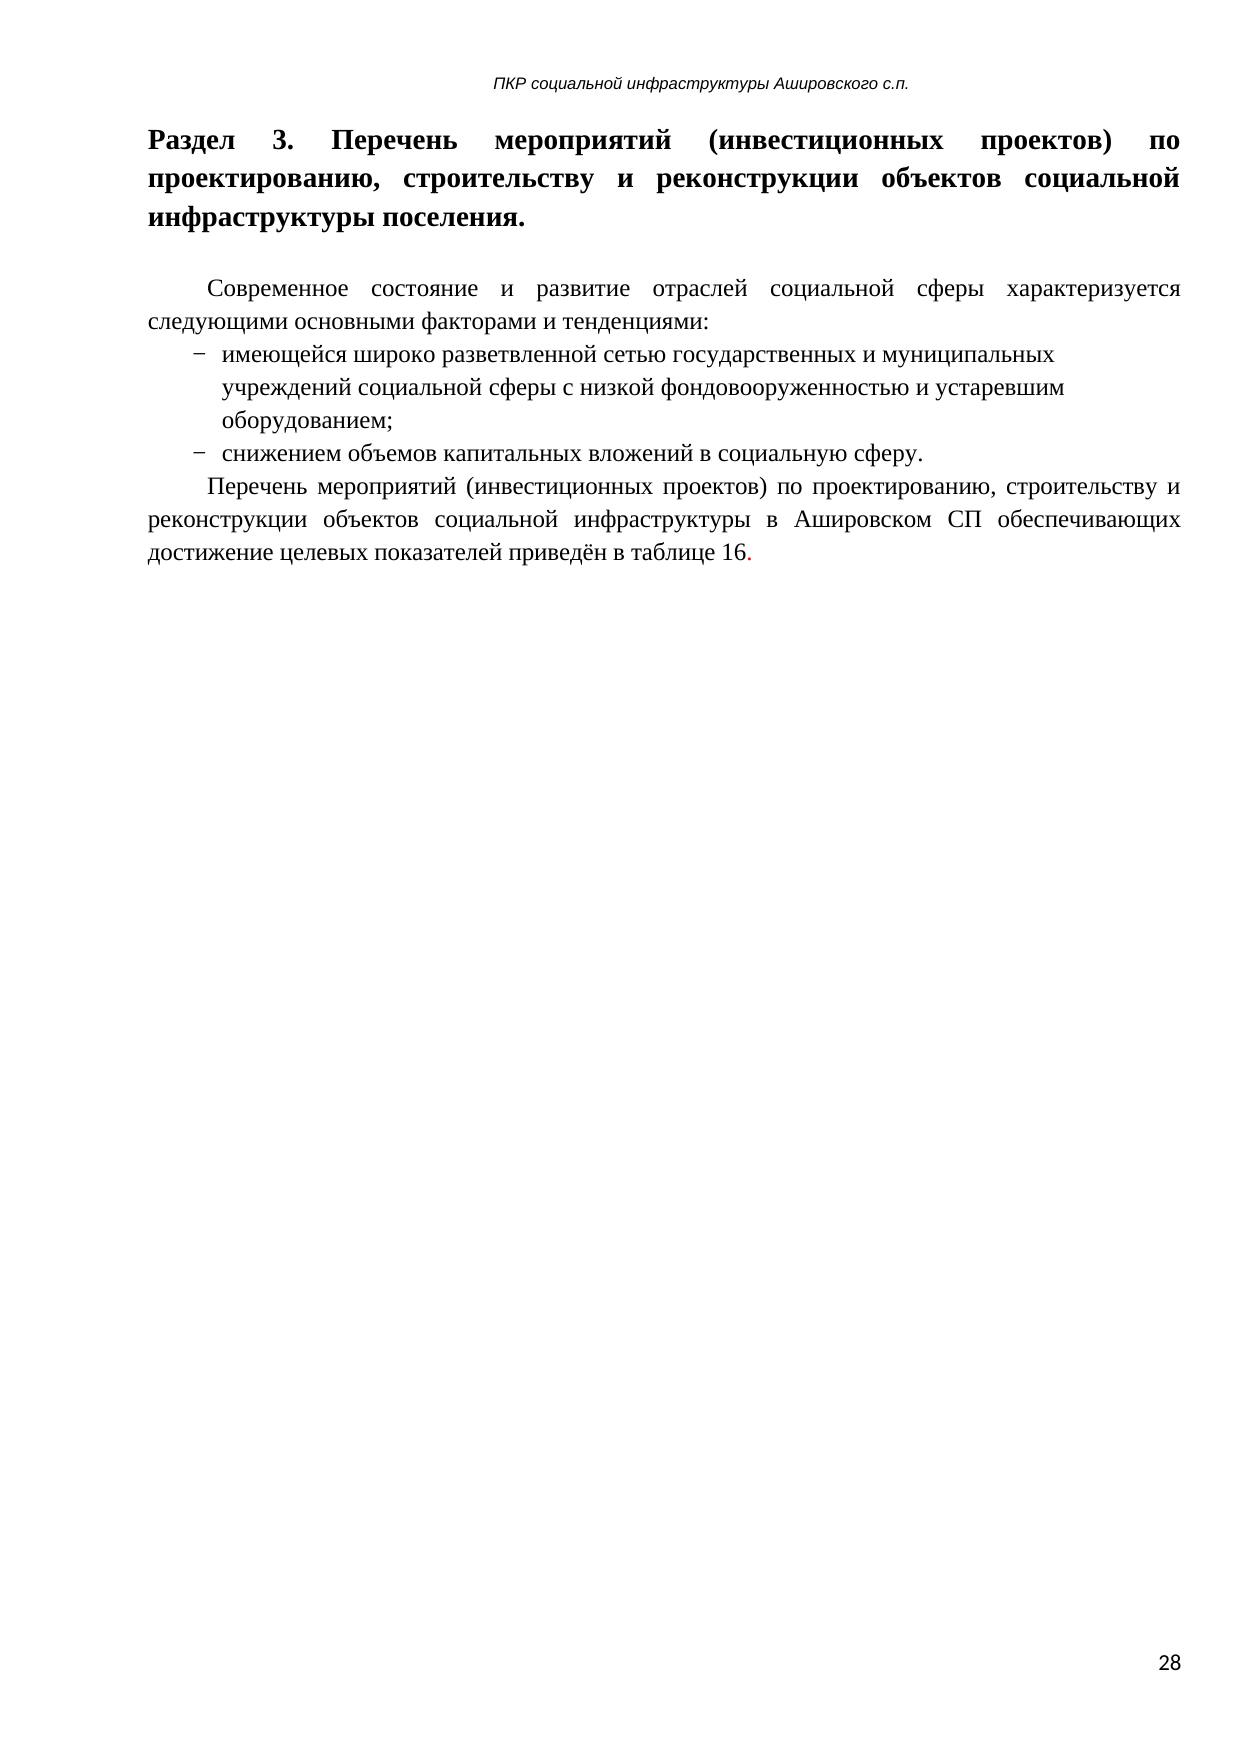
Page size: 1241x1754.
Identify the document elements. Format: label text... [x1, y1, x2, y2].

subtitle Раздел 3. Перечень мероприятий (инвестиционных проектов) по проектированию, строительству и реконструкции объектов социальной инфраструктуры поселения. [148, 122, 1181, 232]
list имеющейся широко разветвленной сетью государственных и муниципальных учреждений социальной сферы с низкой фондовооруженностью и устаревшим оборудованием; [192, 339, 1181, 434]
text Современное состояние и развитие отраслей социальной сферы характеризуется следующими основными факторами и тенденциями: [148, 273, 1181, 335]
list снижением объемов капитальных вложений в социальную сферу. [192, 438, 1181, 467]
text Перечень мероприятий (инвестиционных проектов) по проектированию, строительству и реконструкции объектов социальной инфраструктуры в Ашировском СП обеспечивающих достижение целевых показателей приведён в таблице 16. [148, 471, 1181, 566]
